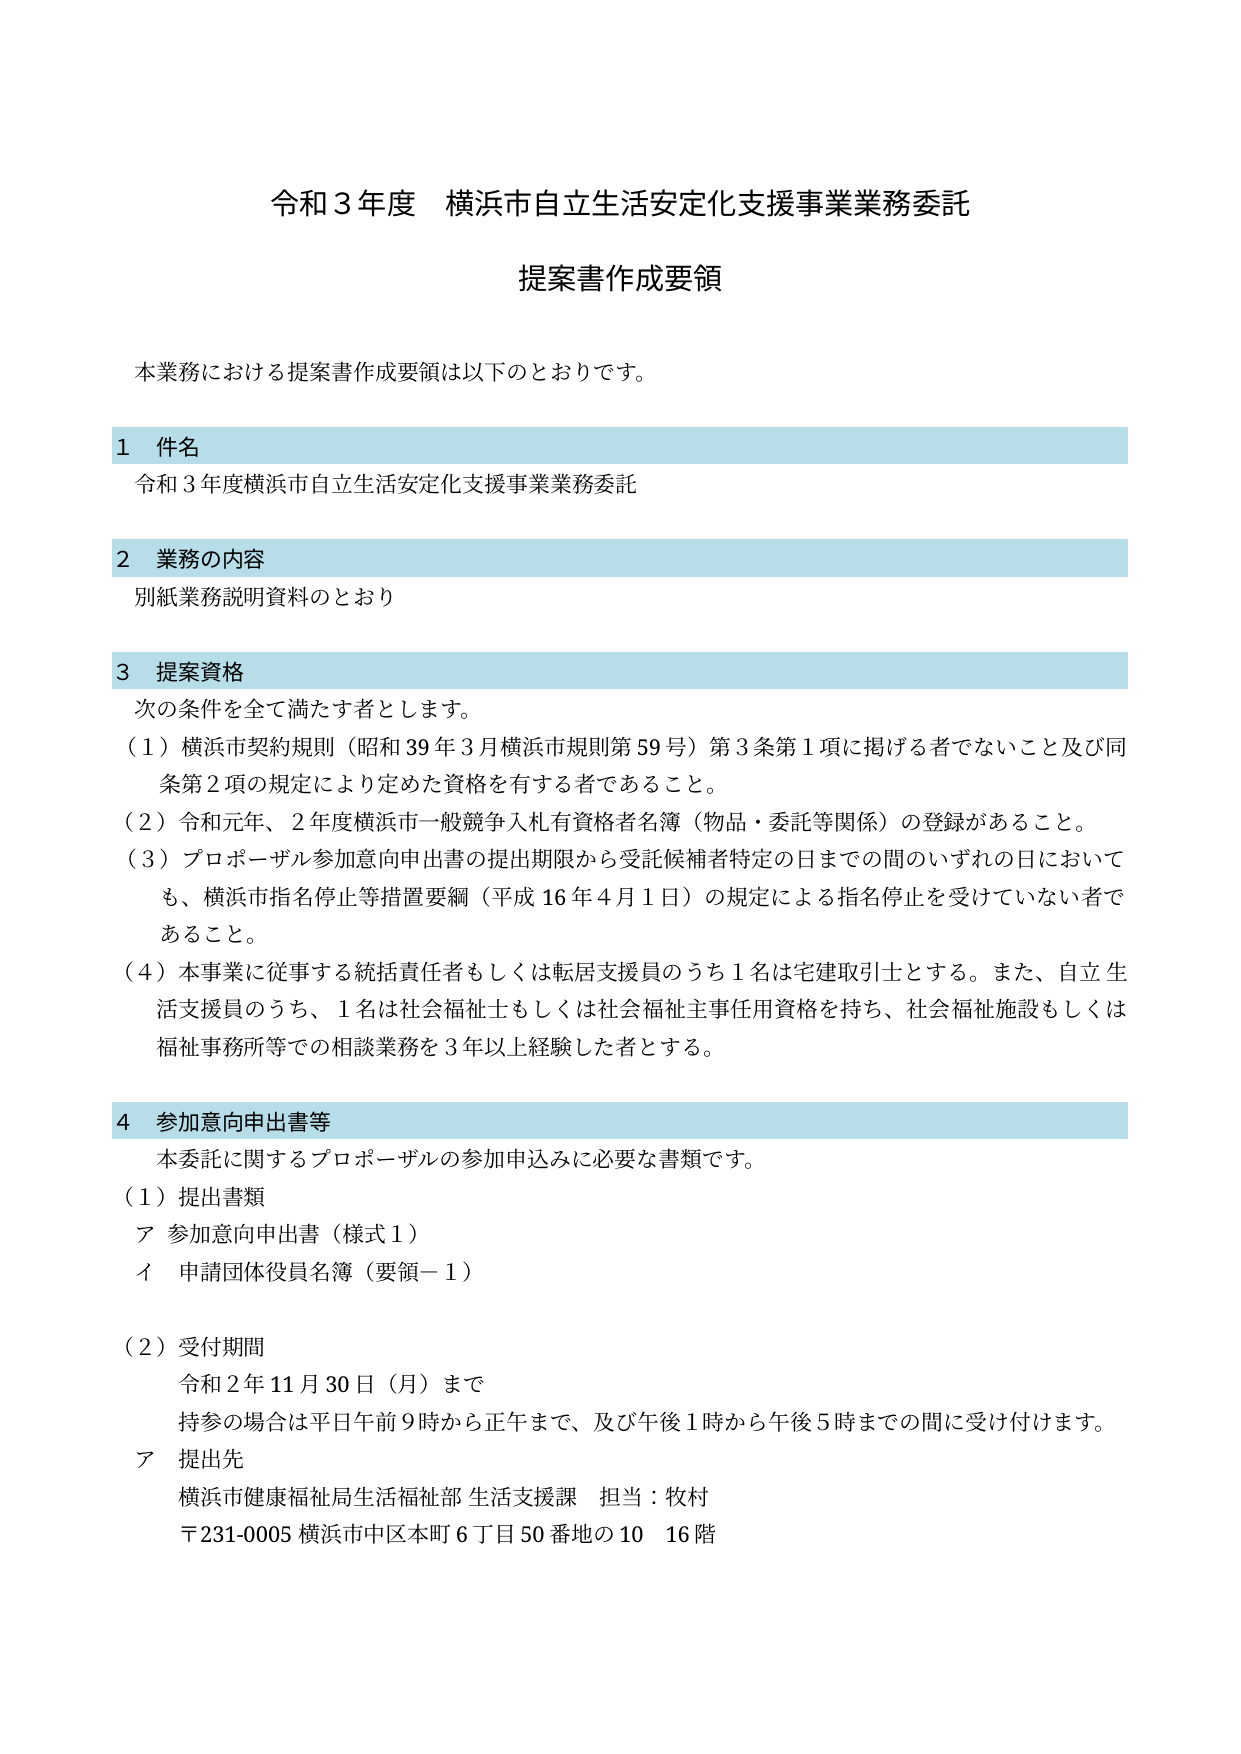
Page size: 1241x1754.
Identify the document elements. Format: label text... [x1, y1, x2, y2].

text 次の条件を全て満たす者とします。 [112, 689, 1128, 727]
text （３）プロポーザル参加意向申出書の提出期限から受託候補者特定の日までの間のいずれの日においても、横浜市指名停止等措置要綱（平成16年４月１日）の規定による指名停止を受けていない者であること。 [115, 839, 1128, 952]
text １ 件名 [112, 427, 1128, 464]
text 横浜市健康福祉局生活福祉部 生活支援課 担当：牧村 [112, 1477, 1128, 1514]
text （１）提出書類 [112, 1177, 1128, 1214]
text ア 参加意向申出書（様式１） [112, 1214, 1128, 1252]
text （１）横浜市契約規則（昭和39年３月横浜市規則第59号）第３条第１項に掲げる者でないこと及び同条第２項の規定により定めた資格を有する者であること。 [115, 727, 1128, 802]
text ４ 参加意向申出書等 [112, 1102, 1128, 1139]
text 令和３年度 横浜市自立生活安定化支援事業業務委託 [112, 164, 1128, 239]
text 持参の場合は平日午前９時から正午まで、及び午後１時から午後５時までの間に受け付けます。 [112, 1402, 1128, 1439]
text イ 申請団体役員名簿（要領－１） [112, 1252, 1128, 1289]
text ３ 提案資格 [112, 652, 1128, 689]
text ア 提出先 [112, 1439, 1128, 1477]
text 別紙業務説明資料のとおり [112, 577, 1128, 614]
text （２）令和元年、２年度横浜市一般競争入札有資格者名簿（物品・委託等関係）の登録があること。 [112, 802, 1128, 839]
text 令和２年11月30日（月）まで [112, 1364, 1128, 1402]
text （２）受付期間 [112, 1327, 1128, 1364]
text 令和３年度横浜市自立生活安定化支援事業業務委託 [112, 464, 1128, 502]
text 本業務における提案書作成要領は以下のとおりです。 [112, 352, 1128, 389]
text （４）本事業に従事する統括責任者もしくは転居支援員のうち１名は宅建取引士とする。また、自立生活支援員のうち、１名は社会福祉士もしくは社会福祉主事任用資格を持ち、社会福祉施設もしくは福祉事務所等での相談業務を３年以上経験した者とする。 [112, 952, 1128, 1064]
text 本委託に関するプロポーザルの参加申込みに必要な書類です。 [112, 1139, 1128, 1177]
text ２ 業務の内容 [112, 539, 1128, 577]
text 〒231-0005 横浜市中区本町6丁目50番地の10 16階 [112, 1514, 1128, 1552]
text 提案書作成要領 [112, 239, 1128, 314]
